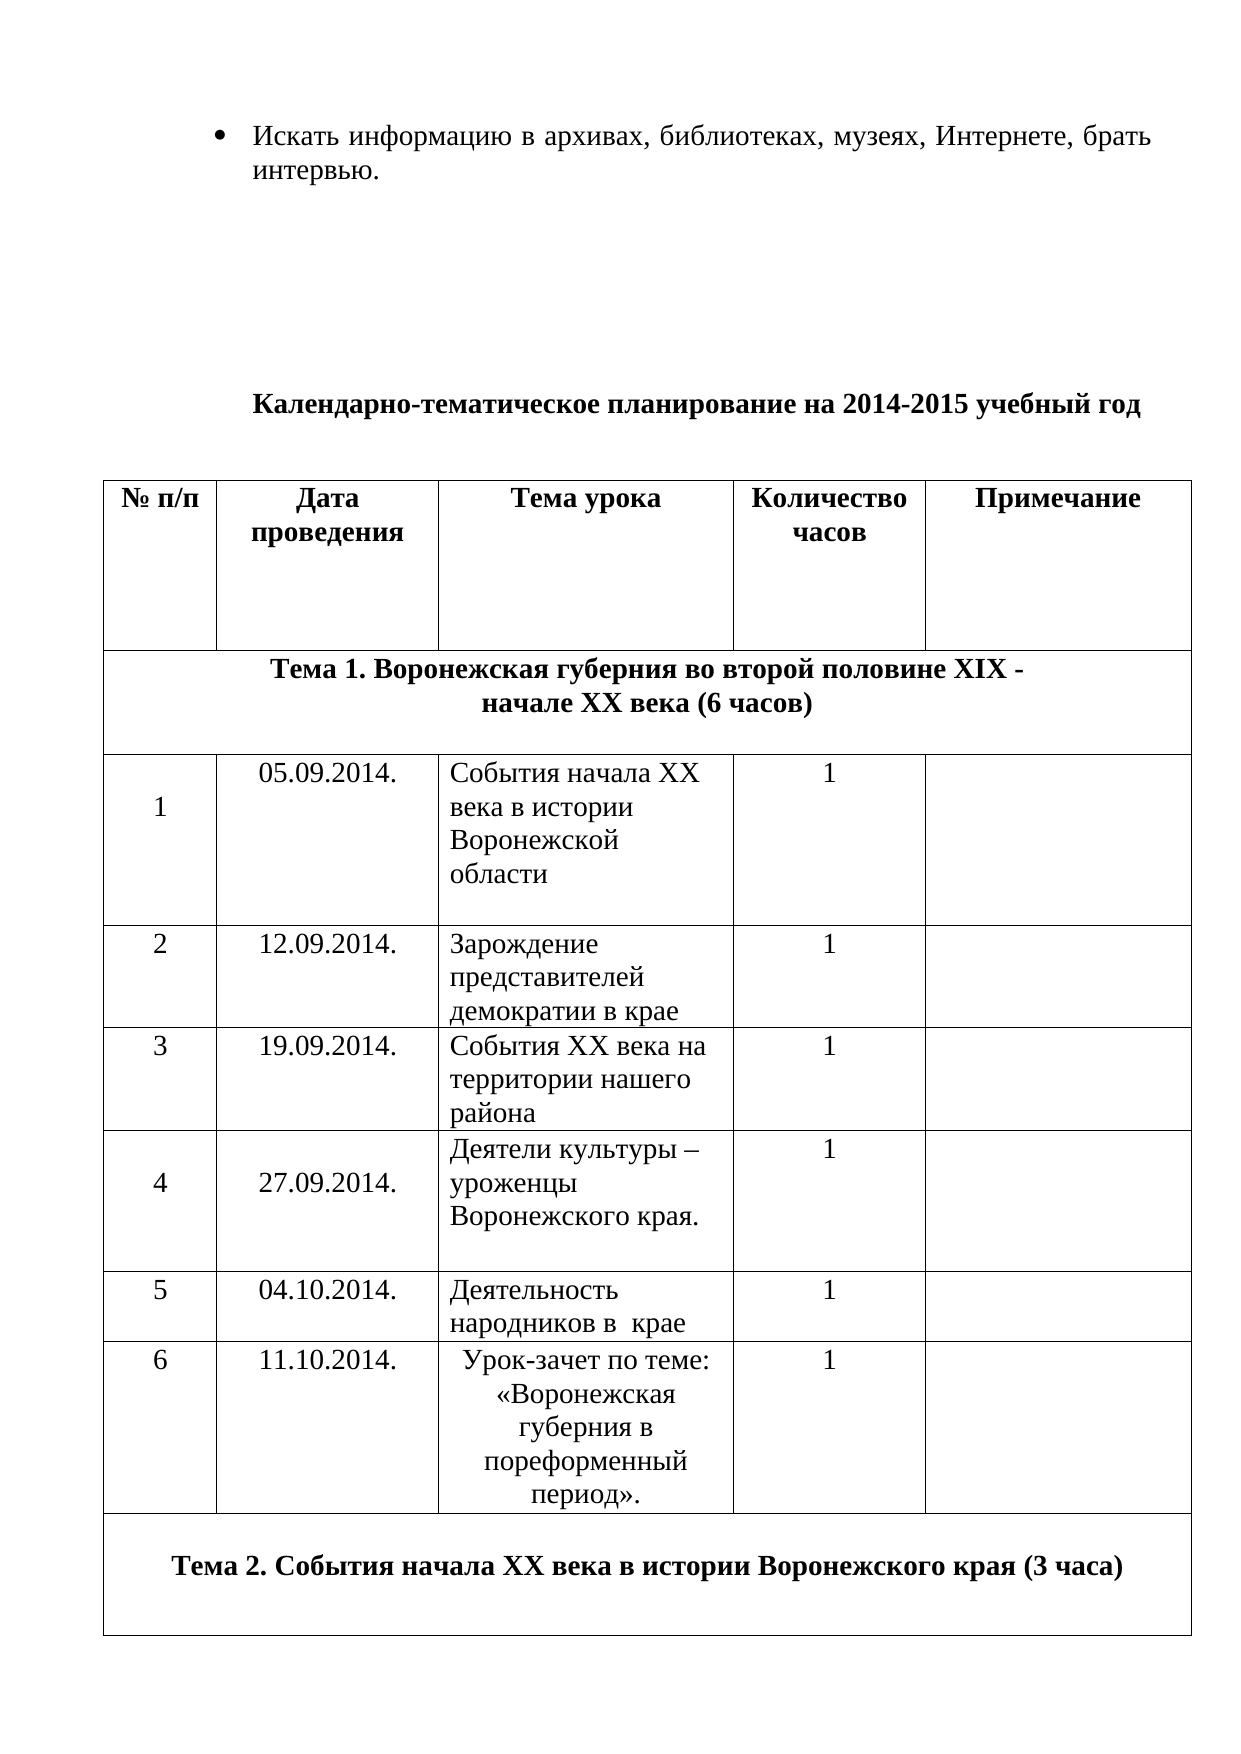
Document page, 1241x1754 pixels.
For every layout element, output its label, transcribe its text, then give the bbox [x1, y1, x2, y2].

list Искать информацию в архивах, библиотеках, музеях, Интернете, брать интервью. [215, 118, 1152, 185]
table_cell 6 [104, 1342, 216, 1513]
table_cell 1 [734, 755, 925, 925]
table_cell 1 [734, 1342, 925, 1513]
table_cell 4 [104, 1131, 216, 1271]
table_cell 27.09.2014. [217, 1131, 438, 1271]
table_cell Тема 1. Воронежская губерния во второй половине XIX - начале XX века (6 часов) [104, 651, 1191, 754]
table_cell 1 [734, 1131, 925, 1271]
table_header Количество часов [734, 481, 925, 650]
table_cell Деятельность народников в крае [439, 1272, 733, 1341]
table_cell 2 [104, 926, 216, 1027]
table_header Дата проведения [217, 481, 438, 650]
table_cell 3 [104, 1028, 216, 1130]
table_cell [926, 755, 1191, 925]
table_cell [926, 1028, 1191, 1130]
table_cell 12.09.2014. [217, 926, 438, 1027]
table_cell 05.09.2014. [217, 755, 438, 925]
table_cell 1 [734, 926, 925, 1027]
table_cell [926, 1272, 1191, 1341]
table_cell 04.10.2014. [217, 1272, 438, 1341]
table_cell 19.09.2014. [217, 1028, 438, 1130]
table_cell [926, 926, 1191, 1027]
table_cell Зарождение представителей демократии в крае [439, 926, 733, 1027]
table_cell 1 [734, 1028, 925, 1130]
table_header Примечание [926, 481, 1191, 650]
table_cell [926, 1131, 1191, 1271]
table_cell Урок-зачет по теме: «Воронежская губерния в пореформенный период». [439, 1342, 733, 1513]
table_cell События начала XX века в истории Воронежской области [439, 755, 733, 925]
table_cell 1 [734, 1272, 925, 1341]
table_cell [104, 1514, 1191, 1635]
table_cell [926, 1342, 1191, 1513]
table_header Тема урока [439, 481, 733, 650]
list Календарно-тематическое планирование на 2014-2015 учебный год [252, 387, 1152, 420]
table_cell Деятели культуры – уроженцы Воронежского края. [439, 1131, 733, 1271]
table_cell 5 [104, 1272, 216, 1341]
table_cell 11.10.2014. [217, 1342, 438, 1513]
table_header № п/п [104, 481, 216, 650]
table_cell События XX века на территории нашего района [439, 1028, 733, 1130]
table_cell 1 [104, 755, 216, 925]
